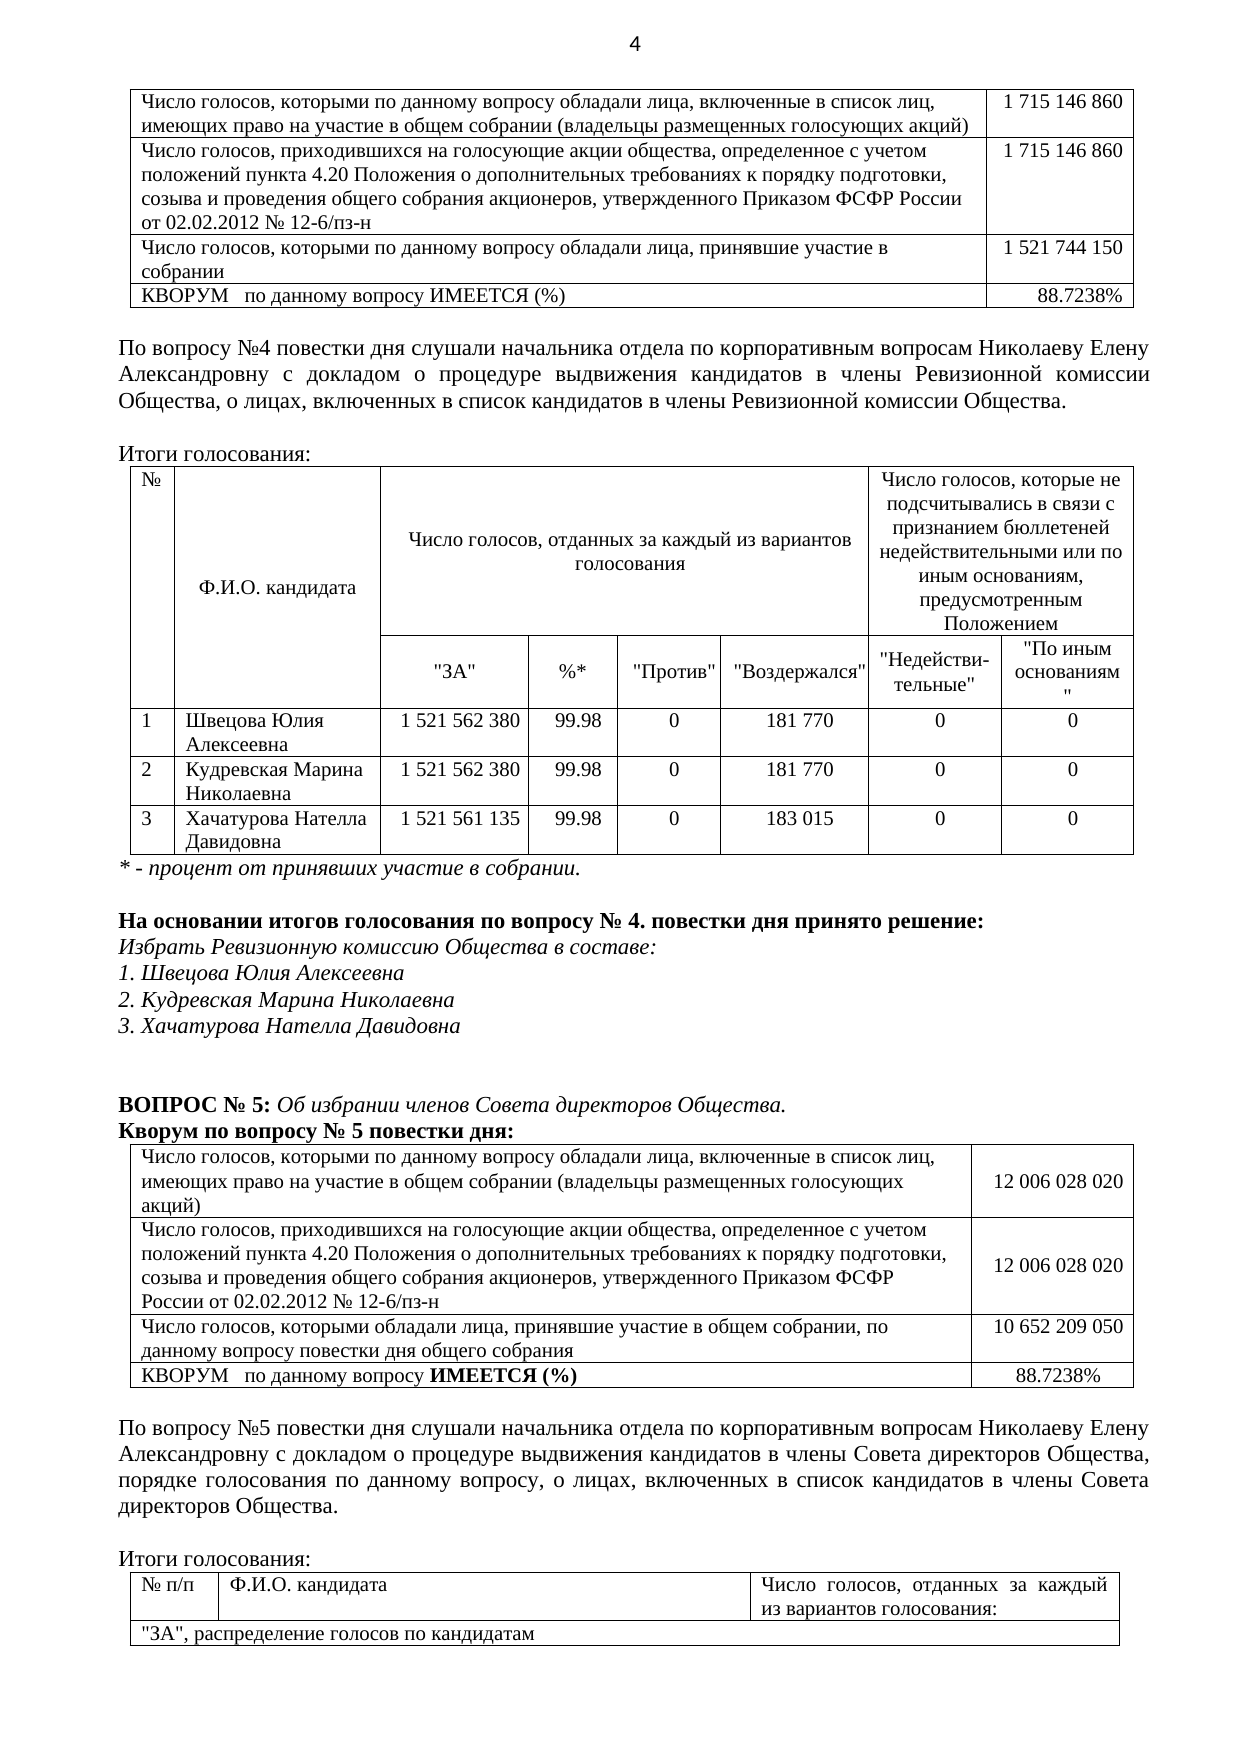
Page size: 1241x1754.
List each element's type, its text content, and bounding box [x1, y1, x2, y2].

table_header 1 715 146 860 [987, 90, 1133, 137]
table_cell Число голосов, приходившихся на голосующие акции общества, определенное с учетом положений пункта 4.20 Положения о дополнительных требованиях к порядку подготовки, созыва и проведения общего собрания акционеров, утвержденного Приказом ФСФР России от 02.02.2012 № 12-6/пз-н [131, 1218, 971, 1313]
text На основании итогов голосования по вопросу № 4. повестки дня принято решение: [118, 907, 1152, 933]
table_cell 1 521 561 135 [381, 806, 528, 853]
table_header Ф.И.О. кандидата [219, 1573, 750, 1620]
table_cell 99.98 [529, 757, 617, 805]
table_cell "ЗА", распределение голосов по кандидатам [131, 1621, 1119, 1645]
text По вопросу №4 повестки дня слушали начальника отдела по корпоративным вопросам Николаеву Елену Александровну с докладом о процедуре выдвижения кандидатов в члены Ревизионной комиссии Общества, о лицах, включенных в список кандидатов в члены Ревизионной комиссии Общества. [118, 334, 1152, 413]
table_cell "ЗА" [381, 636, 528, 708]
table_cell 0 [869, 709, 1001, 756]
text Избрать Ревизионную комиссию Общества в составе: [118, 933, 1152, 959]
table_cell Число голосов, приходившихся на голосующие акции общества, определенное с учетом положений пункта 4.20 Положения о дополнительных требованиях к порядку подготовки, созыва и проведения общего собрания акционеров, утвержденного Приказом ФСФР России от 02.02.2012 № 12-6/пз-н [131, 138, 986, 234]
table_cell 1 521 744 150 [987, 235, 1133, 283]
table_cell Число голосов, которыми по данному вопросу обладали лица, принявшие участие в собрании [131, 235, 986, 283]
table_cell 2 [131, 757, 174, 805]
table_cell 0 [869, 806, 1001, 853]
table_cell 88.7238% [987, 284, 1133, 307]
text * - процент от принявших участие в собрании. [118, 854, 1152, 880]
table_cell 1 521 562 380 [381, 757, 528, 805]
table_cell "Воздержался" [721, 636, 868, 708]
table_cell 0 [618, 806, 720, 853]
table_cell Швецова Юлия Алексеевна [175, 709, 380, 756]
table_cell Число голосов, которыми обладали лица, принявшие участие в общем собрании, по данному вопросу повестки дня общего собрания [131, 1315, 971, 1362]
table_cell 0 [1002, 709, 1133, 756]
table_cell 0 [618, 757, 720, 805]
text 3. Хачатурова Нателла Давидовна [118, 1012, 1152, 1038]
text 2. Кудревская Марина Николаевна [118, 986, 1152, 1012]
table_cell 0 [1002, 806, 1133, 853]
table_cell КВОРУМ по данному вопросу ИМЕЕТСЯ (%) [131, 284, 986, 307]
table_cell Хачатурова Нателла Давидовна [175, 806, 380, 853]
text ВОПРОС № 5: Об избрании членов Совета директоров Общества. [118, 1091, 1152, 1118]
table_header Ф.И.О. кандидата [175, 467, 380, 708]
table_cell "По иным основаниям" [1002, 636, 1133, 708]
text 1. Швецова Юлия Алексеевна [118, 959, 1152, 986]
table_header 12 006 028 020 [972, 1145, 1133, 1217]
table_cell 12 006 028 020 [972, 1218, 1133, 1313]
table_cell "Против" [618, 636, 720, 708]
table_cell "Недействи-тельные" [869, 636, 1001, 708]
table_cell 99.98 [529, 806, 617, 853]
table_cell %* [529, 636, 617, 708]
table_cell 181 770 [721, 709, 868, 756]
table_cell 0 [618, 709, 720, 756]
table_cell 0 [1002, 757, 1133, 805]
table_cell 1 [131, 709, 174, 756]
table_header № п/п [131, 1573, 218, 1620]
table_cell 10 652 209 050 [972, 1315, 1133, 1362]
table_cell 181 770 [721, 757, 868, 805]
text Итоги голосования: [118, 1545, 1152, 1572]
table_cell 1 521 562 380 [381, 709, 528, 756]
text По вопросу №5 повестки дня слушали начальника отдела по корпоративным вопросам Николаеву Елену Александровну с докладом о процедуре выдвижения кандидатов в члены Совета директоров Общества, порядке голосования по данному вопросу, о лицах, включенных в список кандидатов в члены Совета директоров Общества. [118, 1413, 1152, 1519]
table_header Число голосов, которыми по данному вопросу обладали лица, включенные в список лиц, имеющих право на участие в общем собрании (владельцы размещенных голосующих акций) [131, 1145, 971, 1217]
table_header Число голосов, отданных за каждый из вариантов голосования [381, 467, 868, 635]
table_cell 1 715 146 860 [987, 138, 1133, 234]
table_header Число голосов, которые не подсчитывались в связи с признанием бюллетеней недействительными или по иным основаниям, предусмотренным Положением [869, 467, 1133, 635]
table_cell 88.7238% [972, 1363, 1133, 1387]
table_cell 99.98 [529, 709, 617, 756]
table_cell 3 [131, 806, 174, 853]
table_cell 0 [869, 757, 1001, 805]
table_header Число голосов, отданных за каждый из вариантов голосования: [751, 1573, 1119, 1620]
table_cell 183 015 [721, 806, 868, 853]
table_header Число голосов, которыми по данному вопросу обладали лица, включенные в список лиц, имеющих право на участие в общем собрании (владельцы размещенных голосующих акций) [131, 90, 986, 137]
table_header № [131, 467, 174, 708]
table_cell Кудревская Марина Николаевна [175, 757, 380, 805]
table_cell КВОРУМ по данному вопросу ИМЕЕТСЯ (%) [131, 1363, 971, 1387]
text Итоги голосования: [118, 439, 1152, 466]
text Кворум по вопросу № 5 повестки дня: [118, 1118, 1152, 1144]
